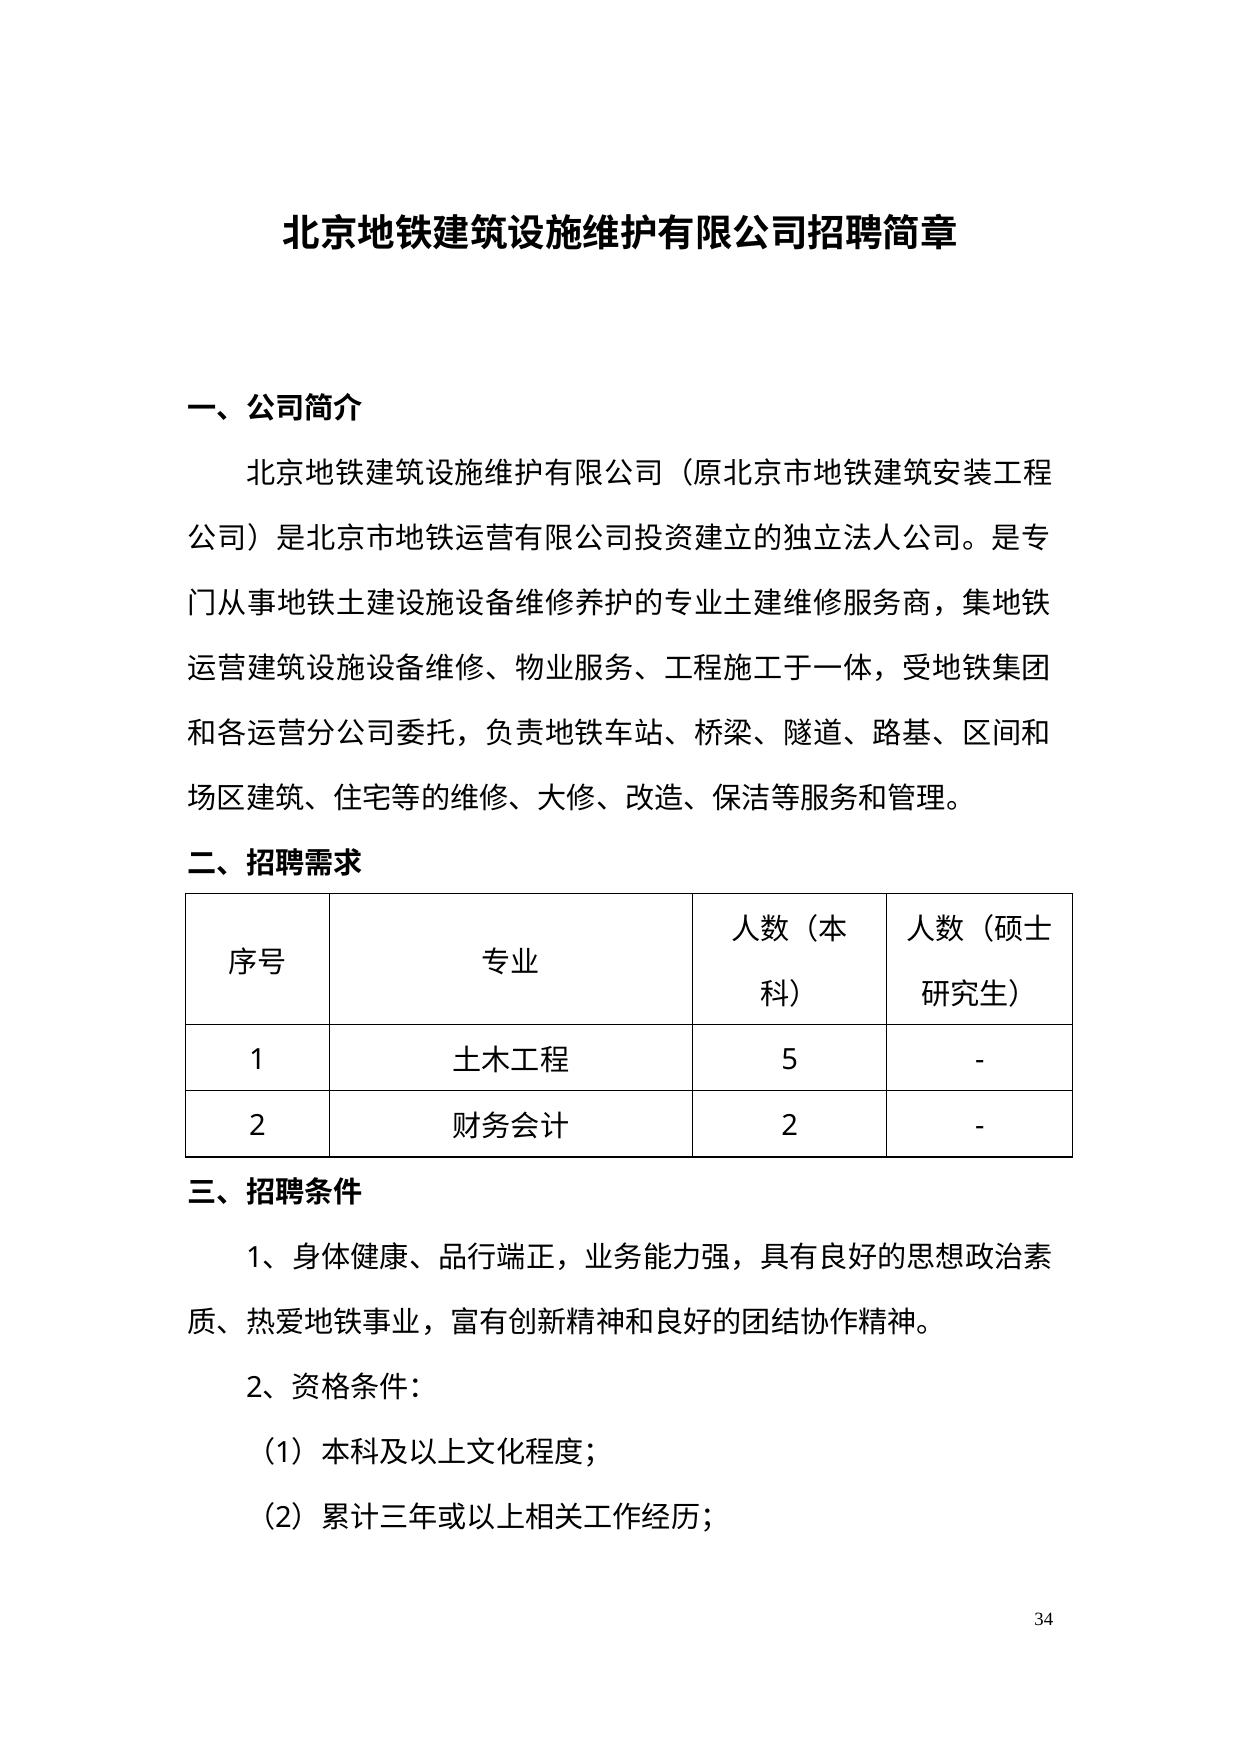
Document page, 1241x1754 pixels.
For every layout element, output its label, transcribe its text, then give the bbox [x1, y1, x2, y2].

text （2）累计三年或以上相关工作经历； [187, 1482, 1053, 1547]
table_header 序号 [186, 894, 329, 1024]
table_header 专业 [330, 894, 692, 1024]
text 一、公司简介 [187, 373, 1053, 438]
text 1、身体健康、品行端正，业务能力强，具有良好的思想政治素质、热爱地铁事业，富有创新精神和良好的团结协作精神。 [187, 1222, 1053, 1352]
table_cell 1 [186, 1025, 329, 1090]
text （1）本科及以上文化程度； [187, 1417, 1053, 1482]
text 二、招聘需求 [187, 828, 1053, 893]
text 北京地铁建筑设施维护有限公司（原北京市地铁建筑安装工程公司）是北京市地铁运营有限公司投资建立的独立法人公司。是专门从事地铁土建设施设备维修养护的专业土建维修服务商，集地铁运营建筑设施设备维修、物业服务、工程施工于一体，受地铁集团和各运营分公司委托，负责地铁车站、桥梁、隧道、路基、区间和场区建筑、住宅等的维修、大修、改造、保洁等服务和管理。 [187, 438, 1053, 828]
table_cell 2 [186, 1091, 329, 1156]
table_header 人数（硕士研究生） [887, 894, 1072, 1024]
table_cell 2 [693, 1091, 886, 1156]
table_cell - [887, 1091, 1072, 1156]
table_cell 5 [693, 1025, 886, 1090]
table_cell 土木工程 [330, 1025, 692, 1090]
text 2、资格条件： [187, 1352, 1053, 1417]
subtitle 北京地铁建筑设施维护有限公司招聘简章 [187, 197, 1053, 262]
table_cell - [887, 1025, 1072, 1090]
table_cell 财务会计 [330, 1091, 692, 1156]
table_header 人数（本科） [693, 894, 886, 1024]
text 三、招聘条件 [187, 1158, 1053, 1222]
